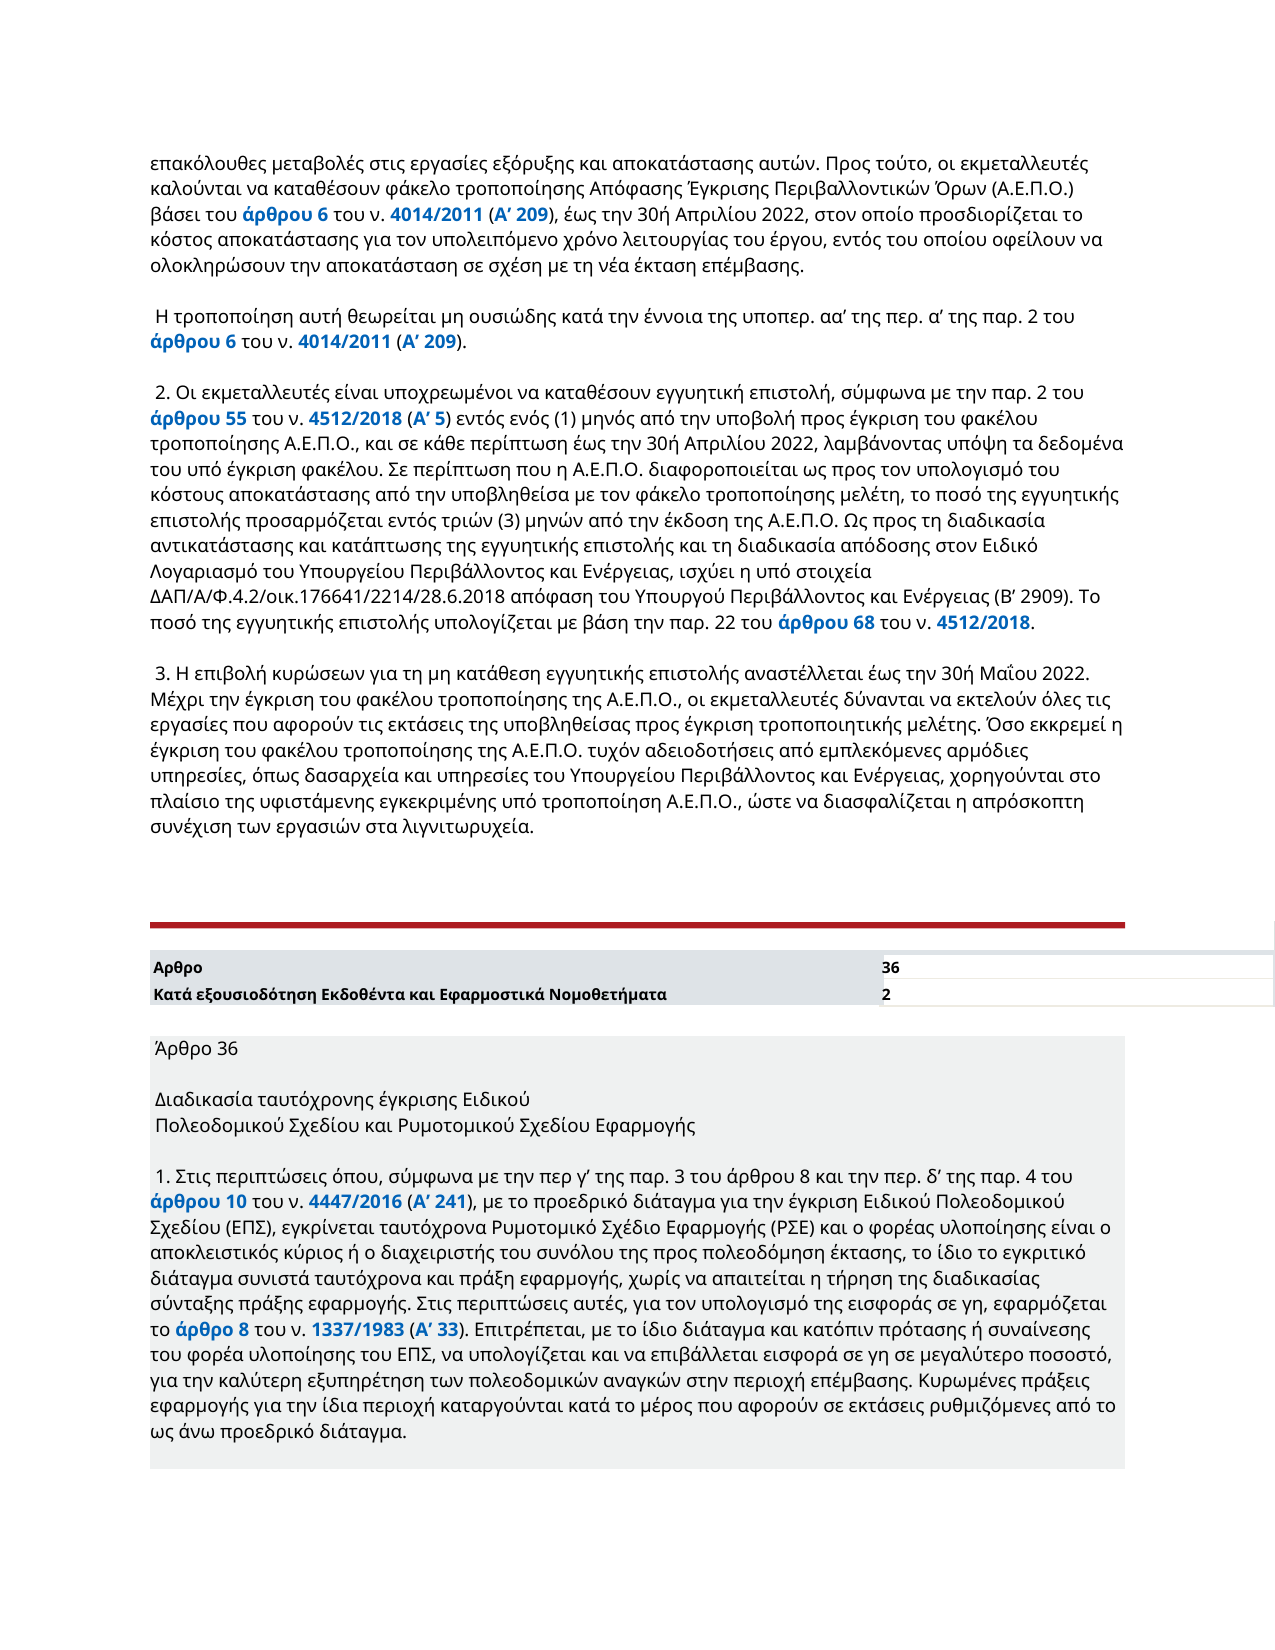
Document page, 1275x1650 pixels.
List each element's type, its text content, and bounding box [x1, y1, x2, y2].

text 3. Η επιβολή κυρώσεων για τη μη κατάθεση εγγυητικής επιστολής αναστέλλεται έως την 30ή Μαΐου 2022. Μέχρι την έγκριση του φακέλου τροποποίησης της Α.Ε.Π.Ο., οι εκμεταλλευτές δύνανται να εκτελούν όλες τις εργασίες που αφορούν τις εκτάσεις της υποβληθείσας προς έγκριση τροποποιητικής μελέτης. Όσο εκκρεμεί η έγκριση του φακέλου τροποποίησης της Α.Ε.Π.Ο. τυχόν αδειοδοτήσεις από εμπλεκόμενες αρμόδιες υπηρεσίες, όπως δασαρχεία και υπηρεσίες του Υπουργείου Περιβάλλοντος και Ενέργειας, χορηγούνται στο πλαίσιο της υφιστάμενης εγκεκριμένης υπό τροποποίηση Α.Ε.Π.Ο., ώστε να διασφαλίζεται η απρόσκοπτη συνέχιση των εργασιών στα λιγνιτωρυχεία. [150, 660, 1125, 839]
text 1. Στις περιπτώσεις όπου, σύμφωνα με την περ γ’ της παρ. 3 του άρθρου 8 και την περ. δ’ της παρ. 4 του άρθρου 10 του ν. 4447/2016 (Α’ 241), με το προεδρικό διάταγμα για την έγκριση Ειδικού Πολεοδομικού Σχεδίου (ΕΠΣ), εγκρίνεται ταυτόχρονα Ρυμοτομικό Σχέδιο Εφαρμογής (ΡΣΕ) και ο φορέας υλοποίησης είναι ο αποκλειστικός κύριος ή ο διαχειριστής του συνόλου της προς πολεοδόμηση έκτασης, το ίδιο το εγκριτικό διάταγμα συνιστά ταυτόχρονα και πράξη εφαρμογής, χωρίς να απαιτείται η τήρηση της διαδικασίας σύνταξης πράξης εφαρμογής. Στις περιπτώσεις αυτές, για τον υπολογισμό της εισφοράς σε γη, εφαρμόζεται το άρθρο 8 του ν. 1337/1983 (Α’ 33). Επιτρέπεται, με το ίδιο διάταγμα και κατόπιν πρότασης ή συναίνεσης του φορέα υλοποίησης του ΕΠΣ, να υπολογίζεται και να επιβάλλεται εισφορά σε γη σε μεγαλύτερο ποσοστό, για την καλύτερη εξυπηρέτηση των πολεοδομικών αναγκών στην περιοχή επέμβασης. Κυρωμένες πράξεις εφαρμογής για την ίδια περιοχή καταργούνται κατά το μέρος που αφορούν σε εκτάσεις ρυθμιζόμενες από το ως άνω προεδρικό διάταγμα. [150, 1163, 1125, 1444]
table_cell Κατά εξουσιοδότηση Εκδοθέντα και Εφαρμοστικά Νομοθετήματα [150, 982, 879, 1005]
text Πολεοδομικού Σχεδίου και Ρυμοτομικού Σχεδίου Εφαρμογής [150, 1112, 1125, 1138]
text Η τροποποίηση αυτή θεωρείται μη ουσιώδης κατά την έννοια της υποπερ. αα’ της περ. α’ της παρ. 2 του άρθρου 6 του ν. 4014/2011 (Α’ 209). [150, 303, 1125, 354]
text Διαδικασία ταυτόχρονης έγκρισης Ειδικού [150, 1087, 1125, 1112]
table_header [150, 921, 1274, 950]
table_cell Αρθρο [150, 955, 879, 978]
table_cell 2 [884, 979, 1273, 1005]
text 2. Οι εκμεταλλευτές είναι υποχρεωμένοι να καταθέσουν εγγυητική επιστολή, σύμφωνα με την παρ. 2 του άρθρου 55 του ν. 4512/2018 (Α’ 5) εντός ενός (1) μηνός από την υποβολή προς έγκριση του φακέλου τροποποίησης Α.Ε.Π.Ο., και σε κάθε περίπτωση έως την 30ή Απριλίου 2022, λαμβάνοντας υπόψη τα δεδομένα του υπό έγκριση φακέλου. Σε περίπτωση που η Α.Ε.Π.Ο. διαφοροποιείται ως προς τον υπολογισμό του κόστους αποκατάστασης από την υποβληθείσα με τον φάκελο τροποποίησης μελέτη, το ποσό της εγγυητικής επιστολής προσαρμόζεται εντός τριών (3) μηνών από την έκδοση της Α.Ε.Π.Ο. Ως προς τη διαδικασία αντικατάστασης και κατάπτωσης της εγγυητικής επιστολής και τη διαδικασία απόδοσης στον Ειδικό Λογαριασμό του Υπουργείου Περιβάλλοντος και Ενέργειας, ισχύει η υπό στοιχεία ΔΑΠ/A/Φ.4.2/οικ.176641/2214/28.6.2018 απόφαση του Υπουργού Περιβάλλοντος και Ενέργειας (Β’ 2909). Το ποσό της εγγυητικής επιστολής υπολογίζεται με βάση την παρ. 22 του άρθρου 68 του ν. 4512/2018. [150, 380, 1125, 635]
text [150, 150, 1125, 278]
text Άρθρο 36 [150, 1036, 1125, 1061]
table_cell 36 [884, 955, 1273, 978]
